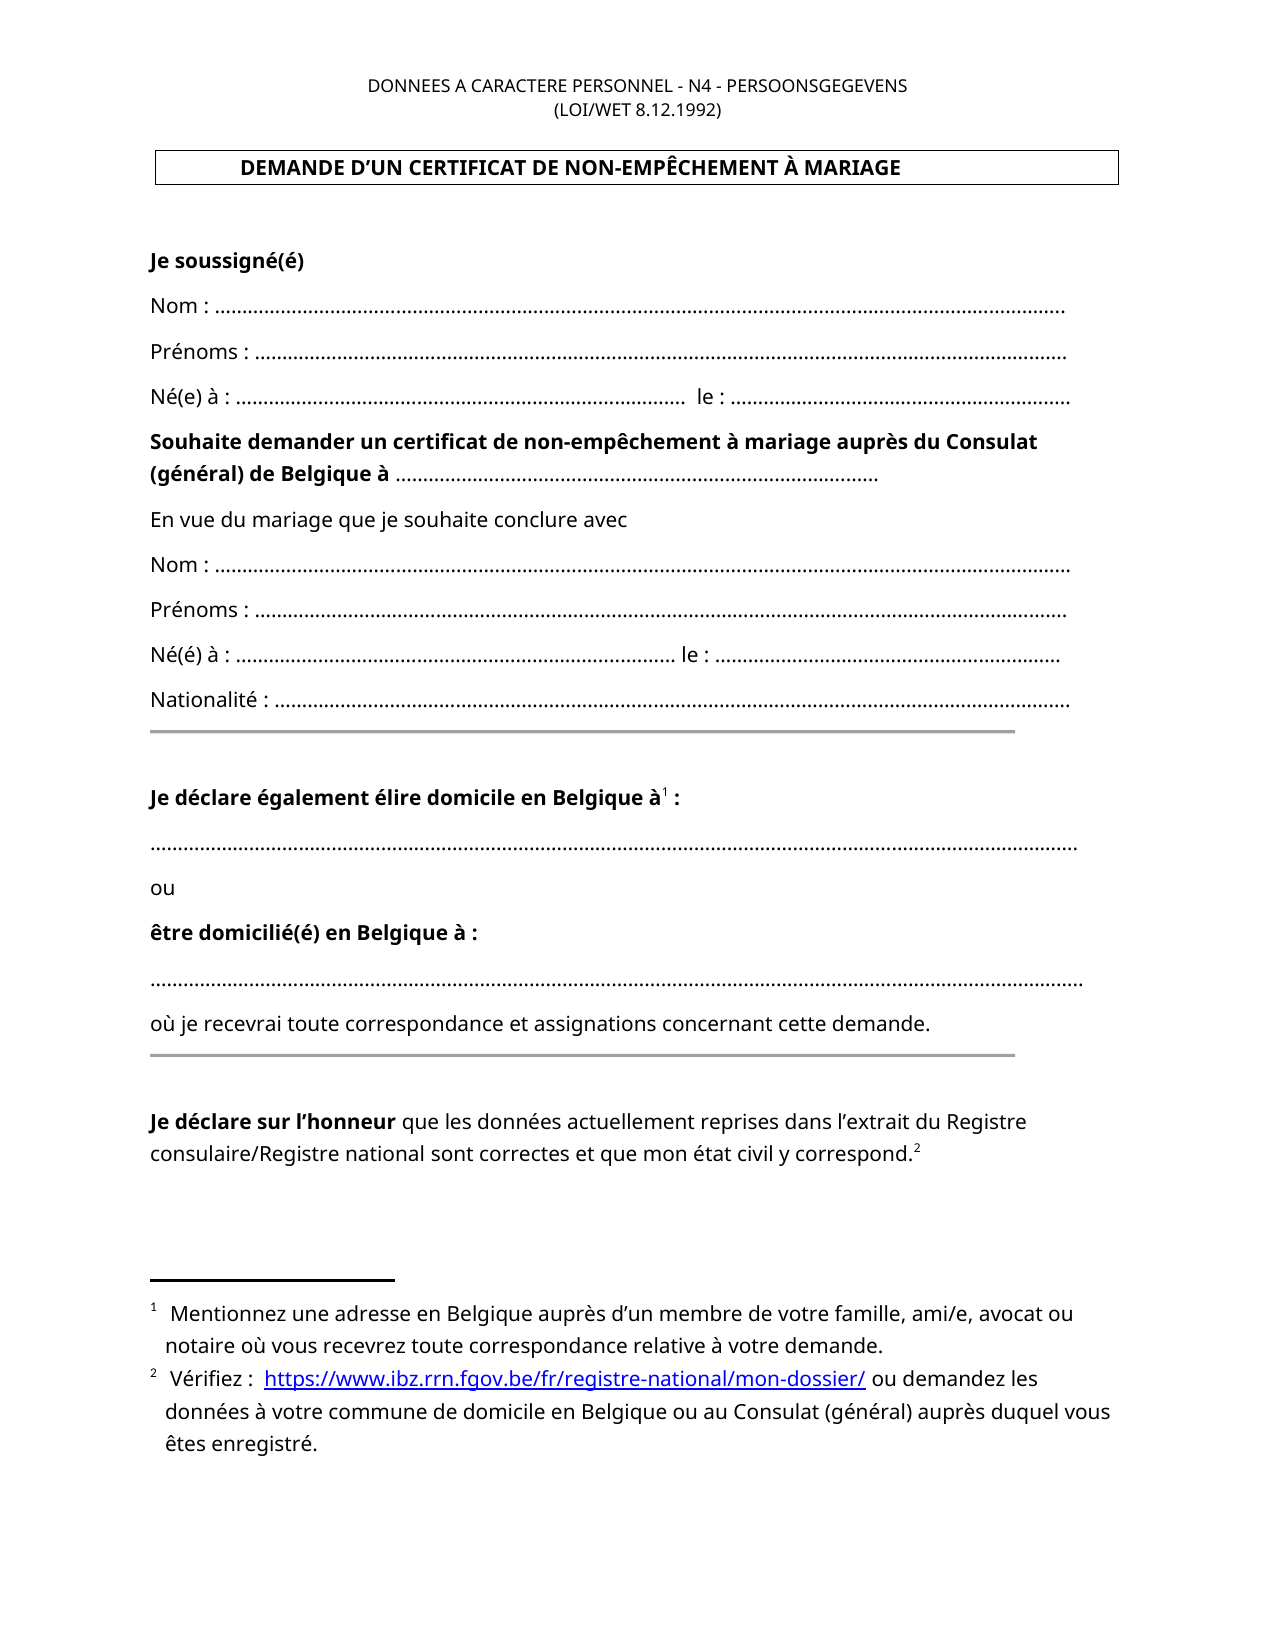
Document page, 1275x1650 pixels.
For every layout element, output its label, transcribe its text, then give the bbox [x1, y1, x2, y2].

text Prénoms : …………………………………………………………………………………………………………………………………. [150, 595, 1125, 623]
text Nom : ……………………………………………………………………………………………………………………………………….. [150, 292, 1125, 320]
text être domicilié(é) en Belgique à : [150, 918, 1125, 947]
text DEMANDE D’UN CERTIFICAT DE NON-EMPÊCHEMENT À MARIAGE [156, 151, 1118, 184]
text Nationalité : ………………………………………………………………………………………………………………………………. [150, 685, 1125, 713]
text Je déclare également élire domicile en Belgique à : [150, 783, 1125, 812]
text En vue du mariage que je souhaite conclure avec [150, 505, 1125, 533]
text Nom : ………………………………………………………………………………………………………………………………………… [150, 550, 1125, 578]
text Prénoms : …………………………………………………………………………………………………………………………………. [150, 337, 1125, 365]
text Je déclare sur l’honneur que les données actuellement reprises dans l’extrait du Registre consulaire/Registre national sont correctes et que mon état civil y correspond. [150, 1107, 1125, 1168]
text ……………………………………………………………………………………………………………………………………………………. [150, 828, 1125, 857]
text Je soussigné(é) [150, 247, 1125, 275]
text où je recevrai toute correspondance et assignations concernant cette demande. [150, 1009, 1125, 1037]
text …………………………………………………………………………………………………………………………………………………….. [150, 964, 1125, 992]
text Né(é) à : ………………………………………………………….............. le : ……………………………………………………… [150, 640, 1125, 668]
text ou [150, 873, 1125, 902]
text Souhaite demander un certificat de non-empêchement à mariage auprès du Consulat (général) de Belgique à ………………………………………………………………………..….. [150, 427, 1125, 488]
text Né(e) à : ………………………………………………………………………. le : …………………………………………………….. [150, 382, 1125, 410]
